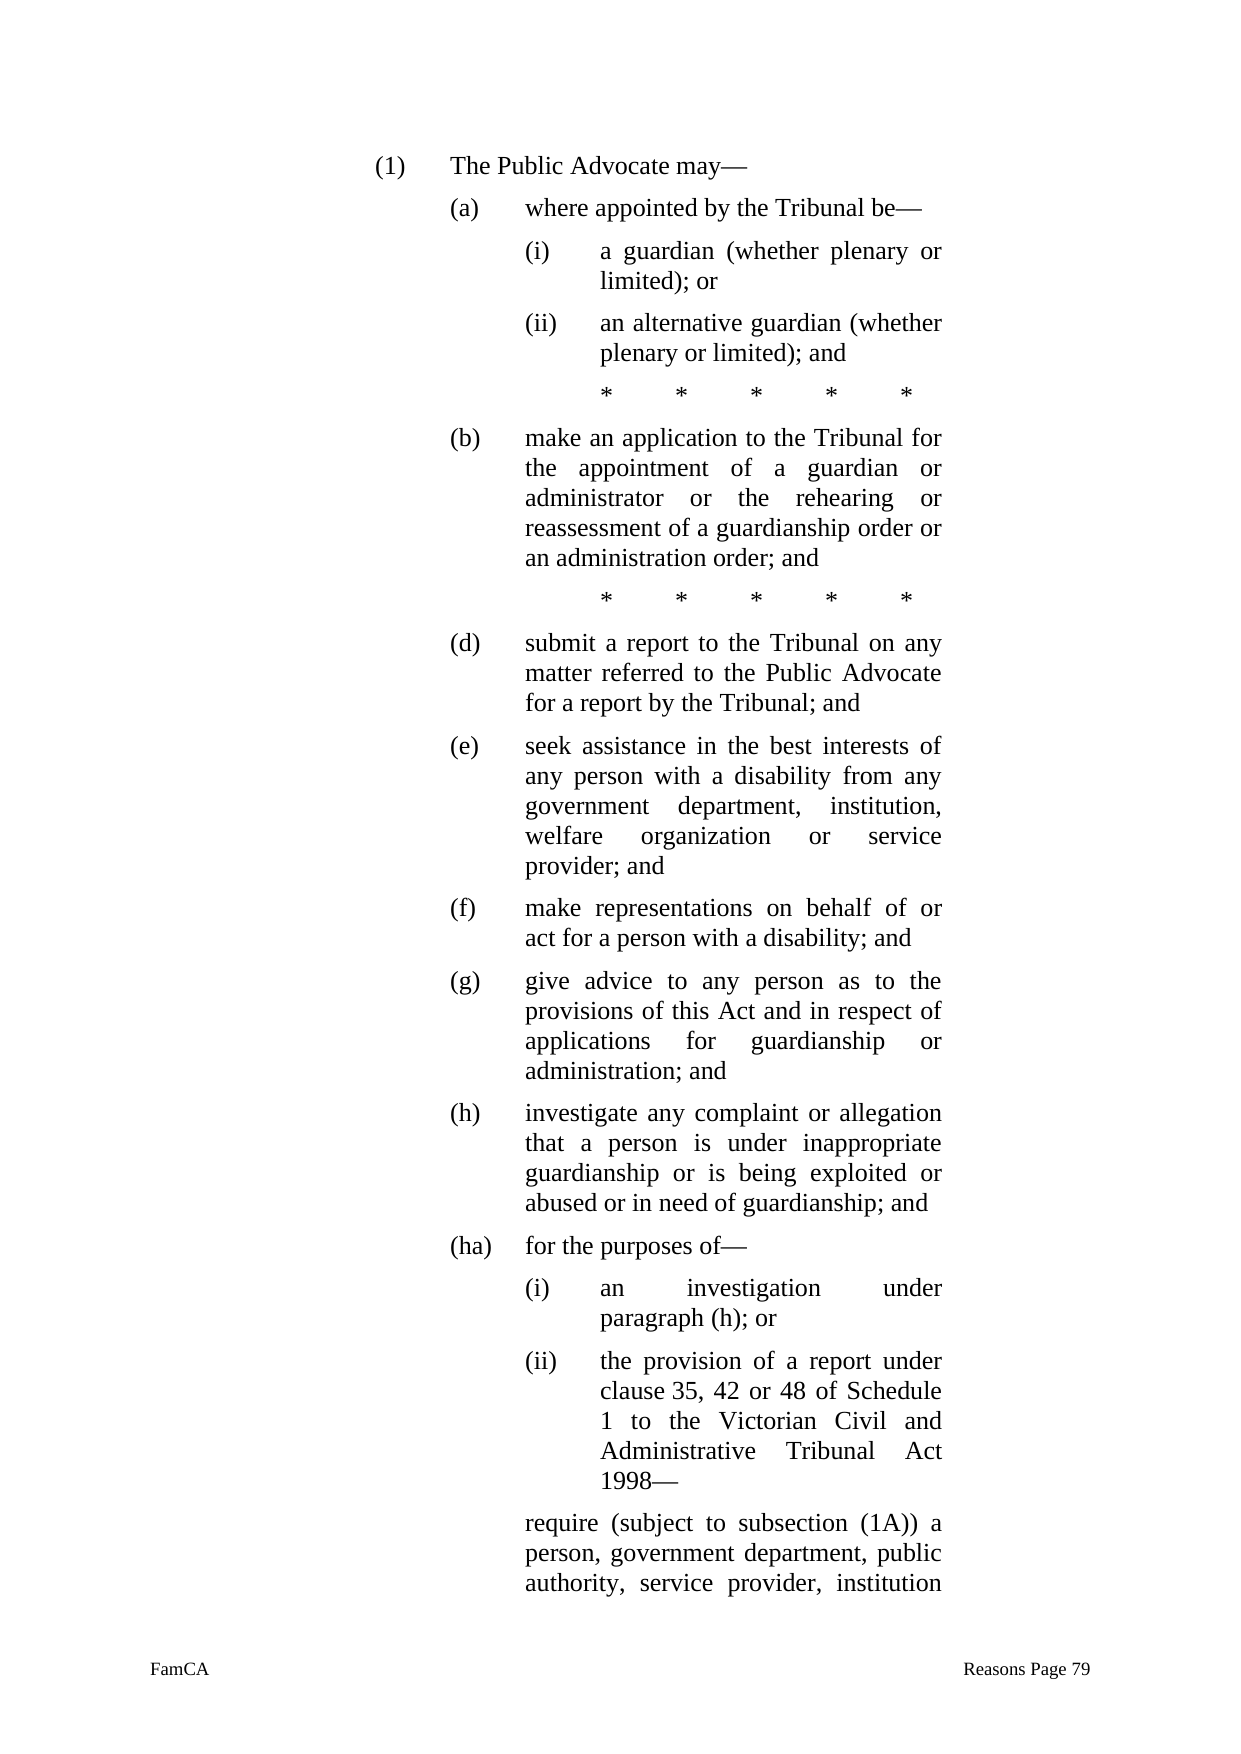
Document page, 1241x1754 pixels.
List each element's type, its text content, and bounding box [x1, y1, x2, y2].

text * * * * * [300, 380, 942, 410]
text (a) where appointed by the Tribunal be— [375, 192, 942, 222]
text (g) give advice to any person as to the provisions of this Act and in respect of applications for guardianship or administration; and [450, 965, 942, 1085]
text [525, 1507, 942, 1597]
text (ii) an alternative guardian (whether plenary or limited); and [525, 307, 942, 367]
text (i) a guardian (whether plenary or limited); or [525, 235, 942, 295]
text (i) an investigation under paragraph (h); or [525, 1272, 942, 1332]
text (d) submit a report to the Tribunal on any matter referred to the Public Advocate for a report by the Tribunal; and [450, 627, 942, 717]
text (f) make representations on behalf of or act for a person with a disability; and [450, 892, 942, 952]
text * * * * * [300, 585, 942, 615]
text (ii) the provision of a report under clause 35, 42 or 48 of Schedule 1 to the Victorian Civil and Administrative Tribunal Act 1998— [525, 1345, 942, 1495]
text (h) investigate any complaint or allegation that a person is under inappropriate guardianship or is being exploited or abused or in need of guardianship; and [450, 1097, 942, 1217]
text (1) The Public Advocate may— [375, 150, 942, 180]
text (ha) for the purposes of— [450, 1230, 942, 1260]
text (e) seek assistance in the best interests of any person with a disability from any government department, institution, welfare organization or service provider; and [450, 730, 942, 880]
text (b) make an application to the Tribunal for the appointment of a guardian or administrator or the rehearing or reassessment of a guardianship order or an administration order; and [450, 422, 942, 572]
